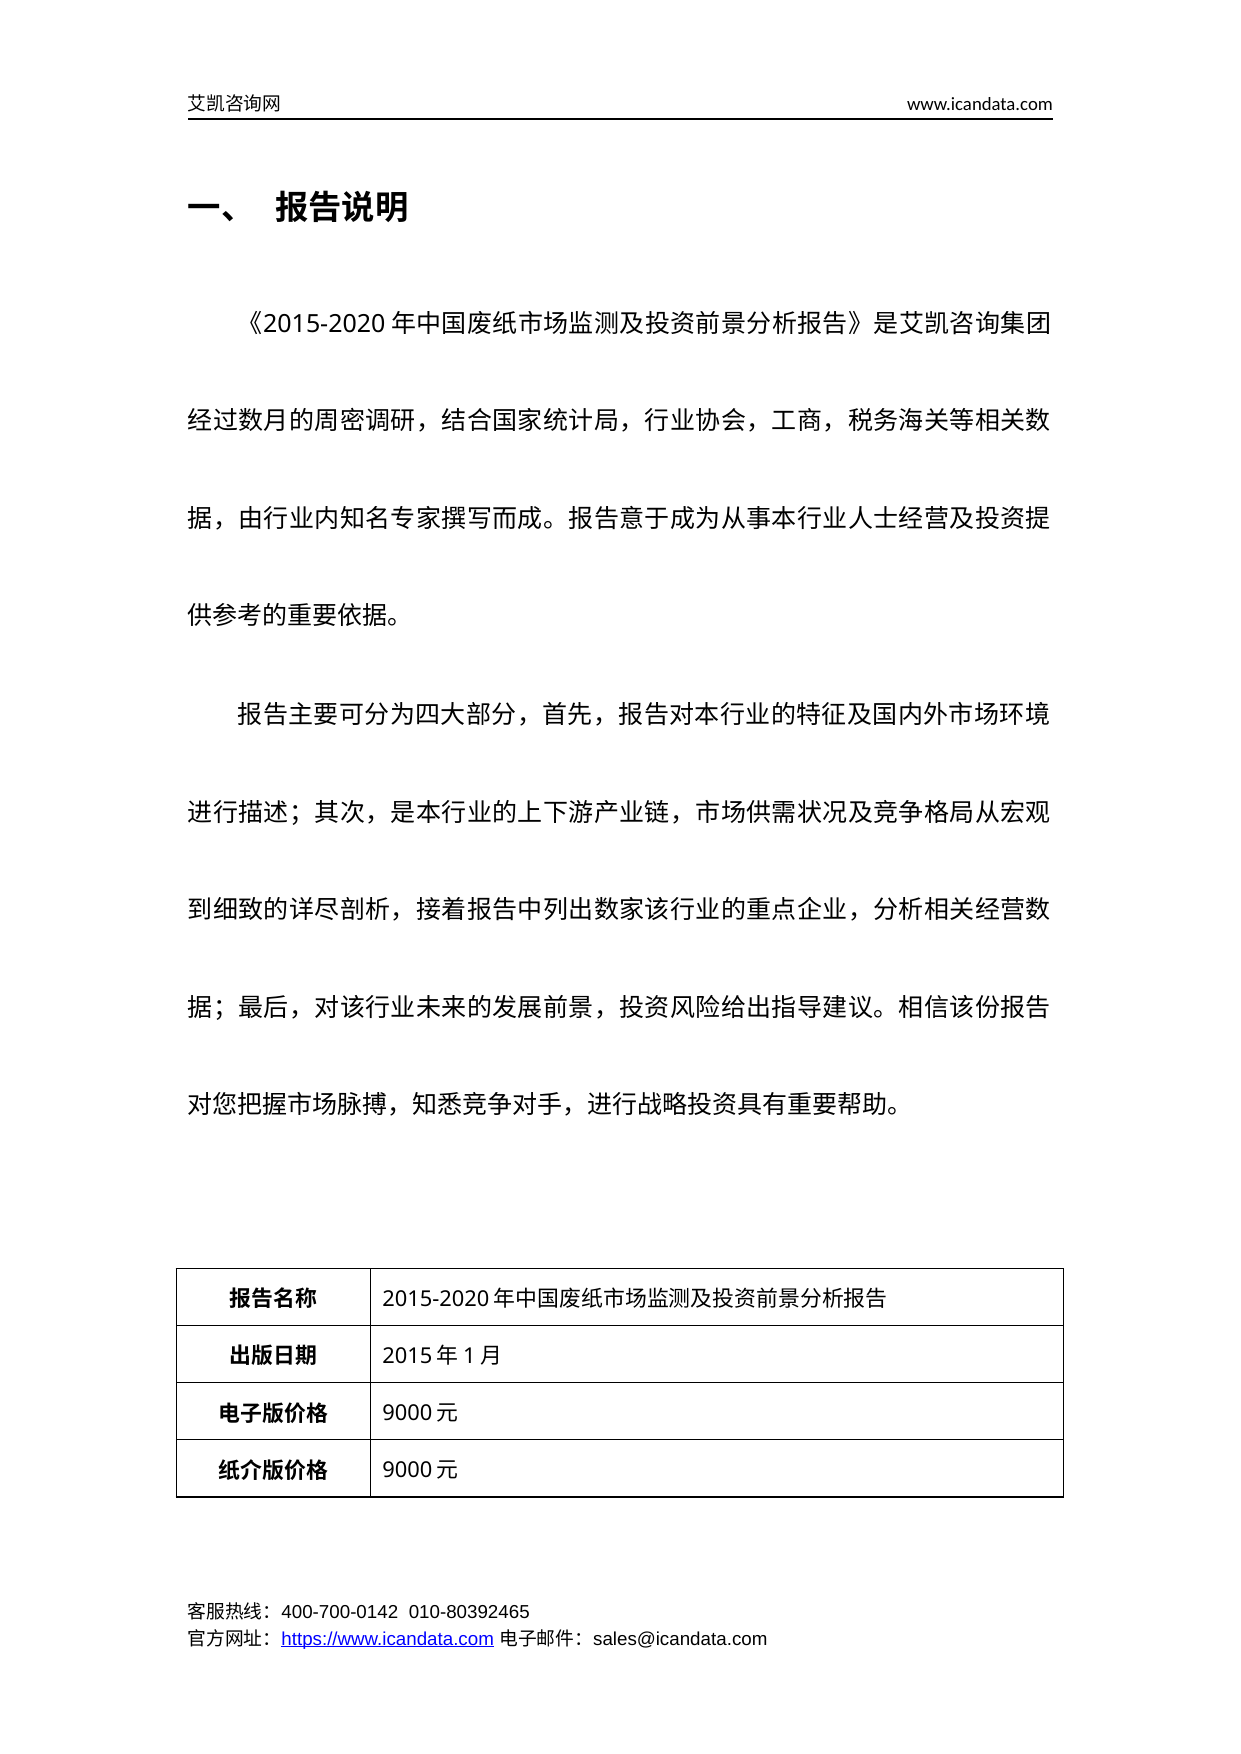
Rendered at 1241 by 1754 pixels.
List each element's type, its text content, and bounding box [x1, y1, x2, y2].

table_cell 2015年1月 [371, 1326, 1063, 1382]
table_header 报告名称 [177, 1269, 370, 1325]
table_cell 纸介版价格 [177, 1440, 370, 1496]
text 报告主要可分为四大部分，首先，报告对本行业的特征及国内外市场环境进行描述；其次，是本行业的上下游产业链，市场供需状况及竞争格局从宏观到细致的详尽剖析，接着报告中列出数家该行业的重点企业，分析相关经营数据；最后，对该行业未来的发展前景，投资风险给出指导建议。相信该份报告对您把握市场脉搏，知悉竞争对手，进行战略投资具有重要帮助。 [187, 681, 1053, 1136]
table_cell 9000元 [371, 1440, 1063, 1496]
subtitle 报告说明 [187, 172, 1053, 237]
table_cell 电子版价格 [177, 1383, 370, 1439]
table_cell 出版日期 [177, 1326, 370, 1382]
table_cell 9000元 [371, 1383, 1063, 1439]
text 《2015-2020年中国废纸市场监测及投资前景分析报告》是艾凯咨询集团经过数月的周密调研，结合国家统计局，行业协会，工商，税务海关等相关数据，由行业内知名专家撰写而成。报告意于成为从事本行业人士经营及投资提供参考的重要依据。 [187, 289, 1053, 646]
table_header 2015-2020年中国废纸市场监测及投资前景分析报告 [371, 1269, 1063, 1325]
